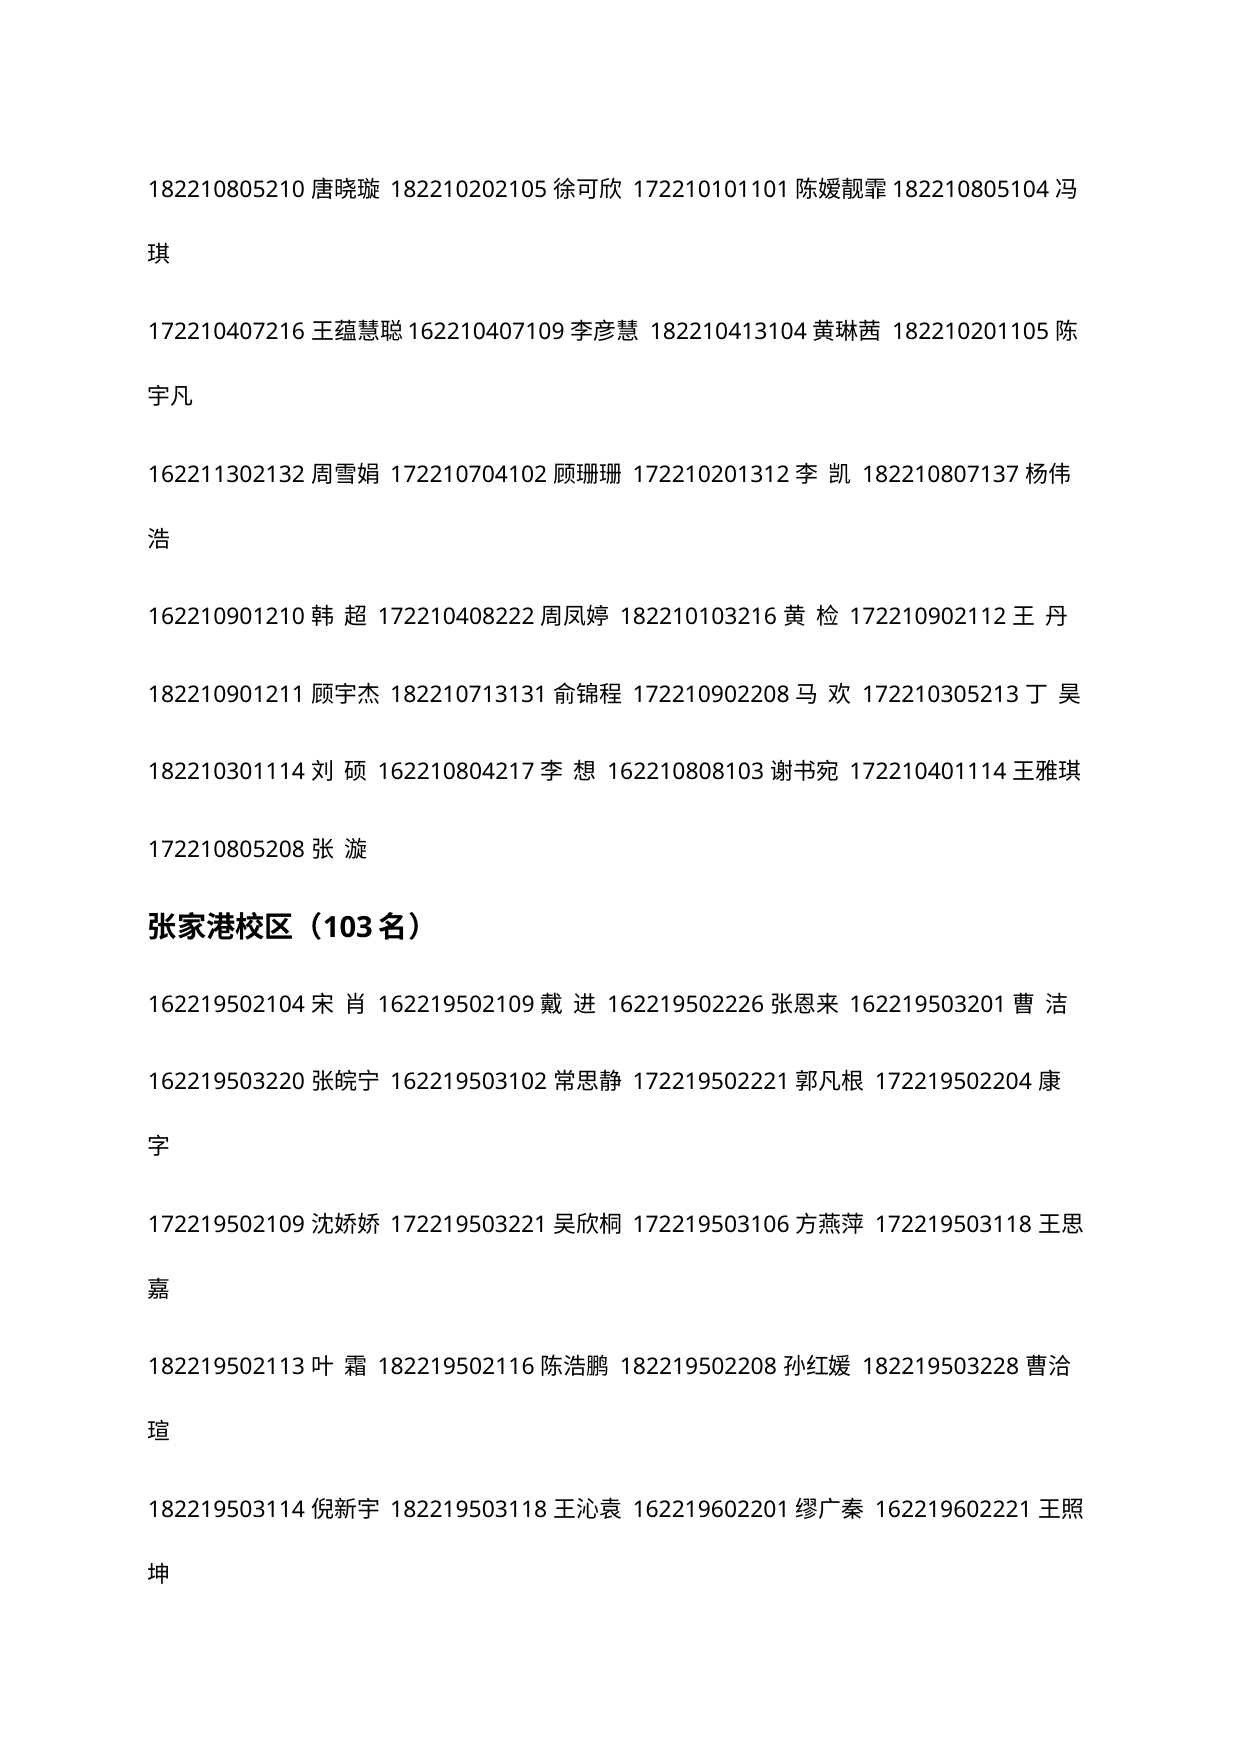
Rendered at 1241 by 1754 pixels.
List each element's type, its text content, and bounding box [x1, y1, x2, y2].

text 张家港校区（103名） [148, 892, 1092, 957]
text 182210805210 唐晓璇 182210202105 徐可欣 172210101101 陈嫒靓霏182210805104 冯 琪 [148, 154, 1092, 284]
text 182210901211 顾宇杰 182210713131 俞锦程 172210902208 马 欢 172210305213 丁 昊 [148, 659, 1092, 724]
text 172210805208 张 漩 [148, 814, 1092, 879]
text 172219502109 沈娇娇 172219503221 吴欣桐 172219503106 方燕萍 172219503118 王思嘉 [148, 1189, 1092, 1319]
text 182219502113 叶 霜 182219502116 陈浩鹏 182219502208 孙红媛 182219503228 曹洽瑄 [148, 1332, 1092, 1462]
text 162219502104 宋 肖 162219502109 戴 进 162219502226 张恩来 162219503201 曹 洁 [148, 969, 1092, 1034]
text 162211302132 周雪娟 172210704102 顾珊珊 172210201312 李 凯 182210807137 杨伟浩 [148, 439, 1092, 569]
text 172210407216 王蕴慧聪162210407109 李彦慧 182210413104 黄琳茜 182210201105 陈宇凡 [148, 297, 1092, 427]
text 162219503220 张皖宁 162219503102 常思静 172219502221 郭凡根 172219502204 康 字 [148, 1047, 1092, 1177]
text 182219503114 倪新宇 182219503118 王沁袁 162219602201 缪广秦 162219602221 王照坤 [148, 1474, 1092, 1604]
text 182210301114 刘 硕 162210804217 李 想 162210808103 谢书宛 172210401114 王雅琪 [148, 737, 1092, 802]
text 162210901210 韩 超 172210408222 周凤婷 182210103216 黄 检 172210902112 王 丹 [148, 582, 1092, 647]
